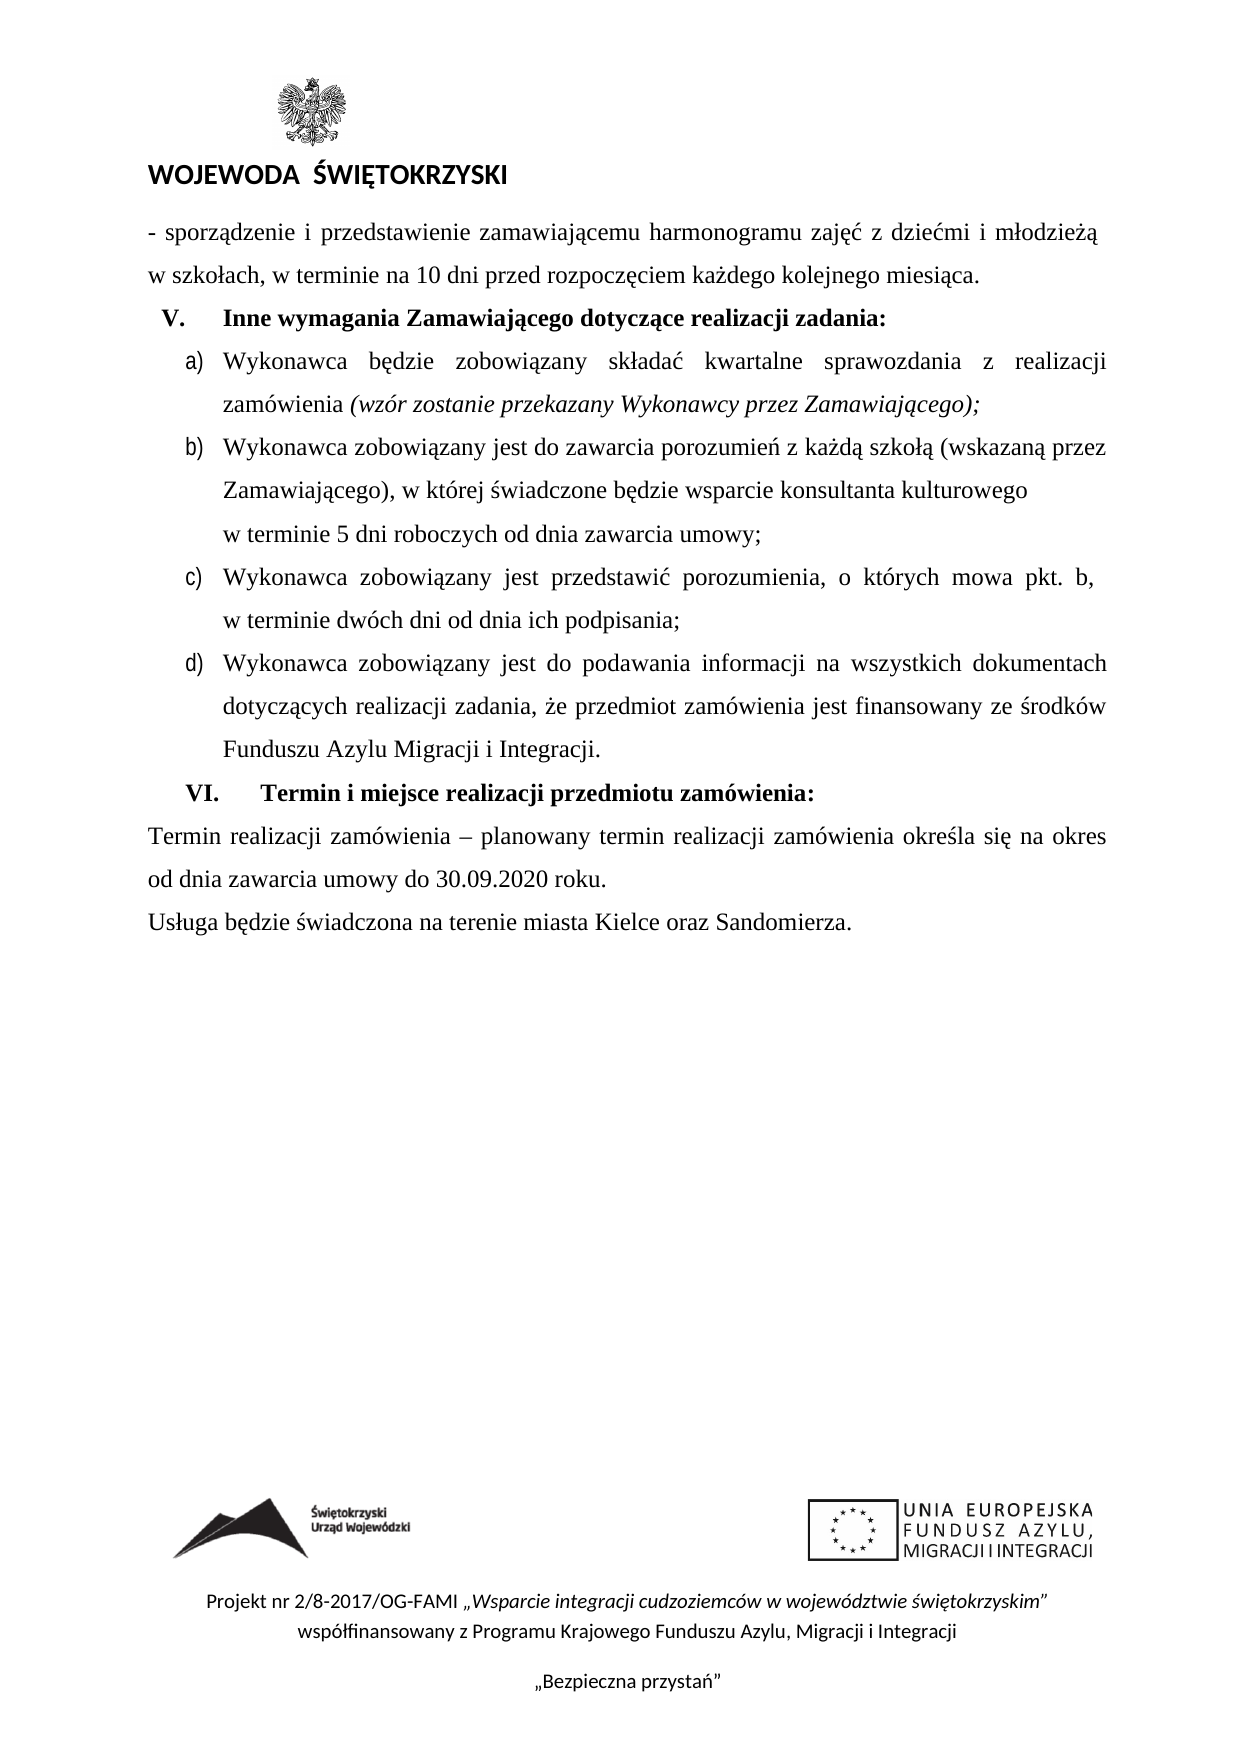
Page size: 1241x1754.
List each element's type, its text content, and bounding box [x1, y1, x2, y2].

list Wykonawca zobowiązany jest przedstawić porozumienia, o których mowa pkt. b, w terminie dwóch dni od dnia ich podpisania; [185, 562, 1107, 634]
list Inne wymagania Zamawiającego dotyczące realizacji zadania: [185, 303, 1107, 332]
list Wykonawca zobowiązany jest do podawania informacji na wszystkich dokumentach dotyczących realizacji zadania, że przedmiot zamówienia jest finansowany ze środków Funduszu Azylu Migracji i Integracji. [185, 648, 1107, 763]
picture [148, 1456, 428, 1597]
picture [807, 1499, 1093, 1561]
picture [271, 75, 351, 150]
text Termin realizacji zamówienia – planowany termin realizacji zamówienia określa się na okres od dnia zawarcia umowy do 30.09.2020 roku. [148, 821, 1108, 893]
list w terminie 5 dni roboczych od dnia zawarcia umowy; [223, 519, 1107, 547]
list Termin i miejsce realizacji przedmiotu zamówienia: [185, 778, 1107, 806]
list Wykonawca będzie zobowiązany składać kwartalne sprawozdania z realizacji zamówienia (wzór zostanie przekazany Wykonawcy przez Zamawiającego); [185, 346, 1107, 418]
text - sporządzenie i przedstawienie zamawiającemu harmonogramu zajęć z dziećmi i młodzieżą w szkołach, w terminie na 10 dni przed rozpoczęciem każdego kolejnego miesiąca. [148, 217, 1107, 288]
list Wykonawca zobowiązany jest do zawarcia porozumień z każdą szkołą (wskazaną przez Zamawiającego), w której świadczone będzie wsparcie konsultanta kulturowego [185, 432, 1107, 504]
text Usługa będzie świadczona na terenie miasta Kielce oraz Sandomierza. [148, 907, 1152, 936]
